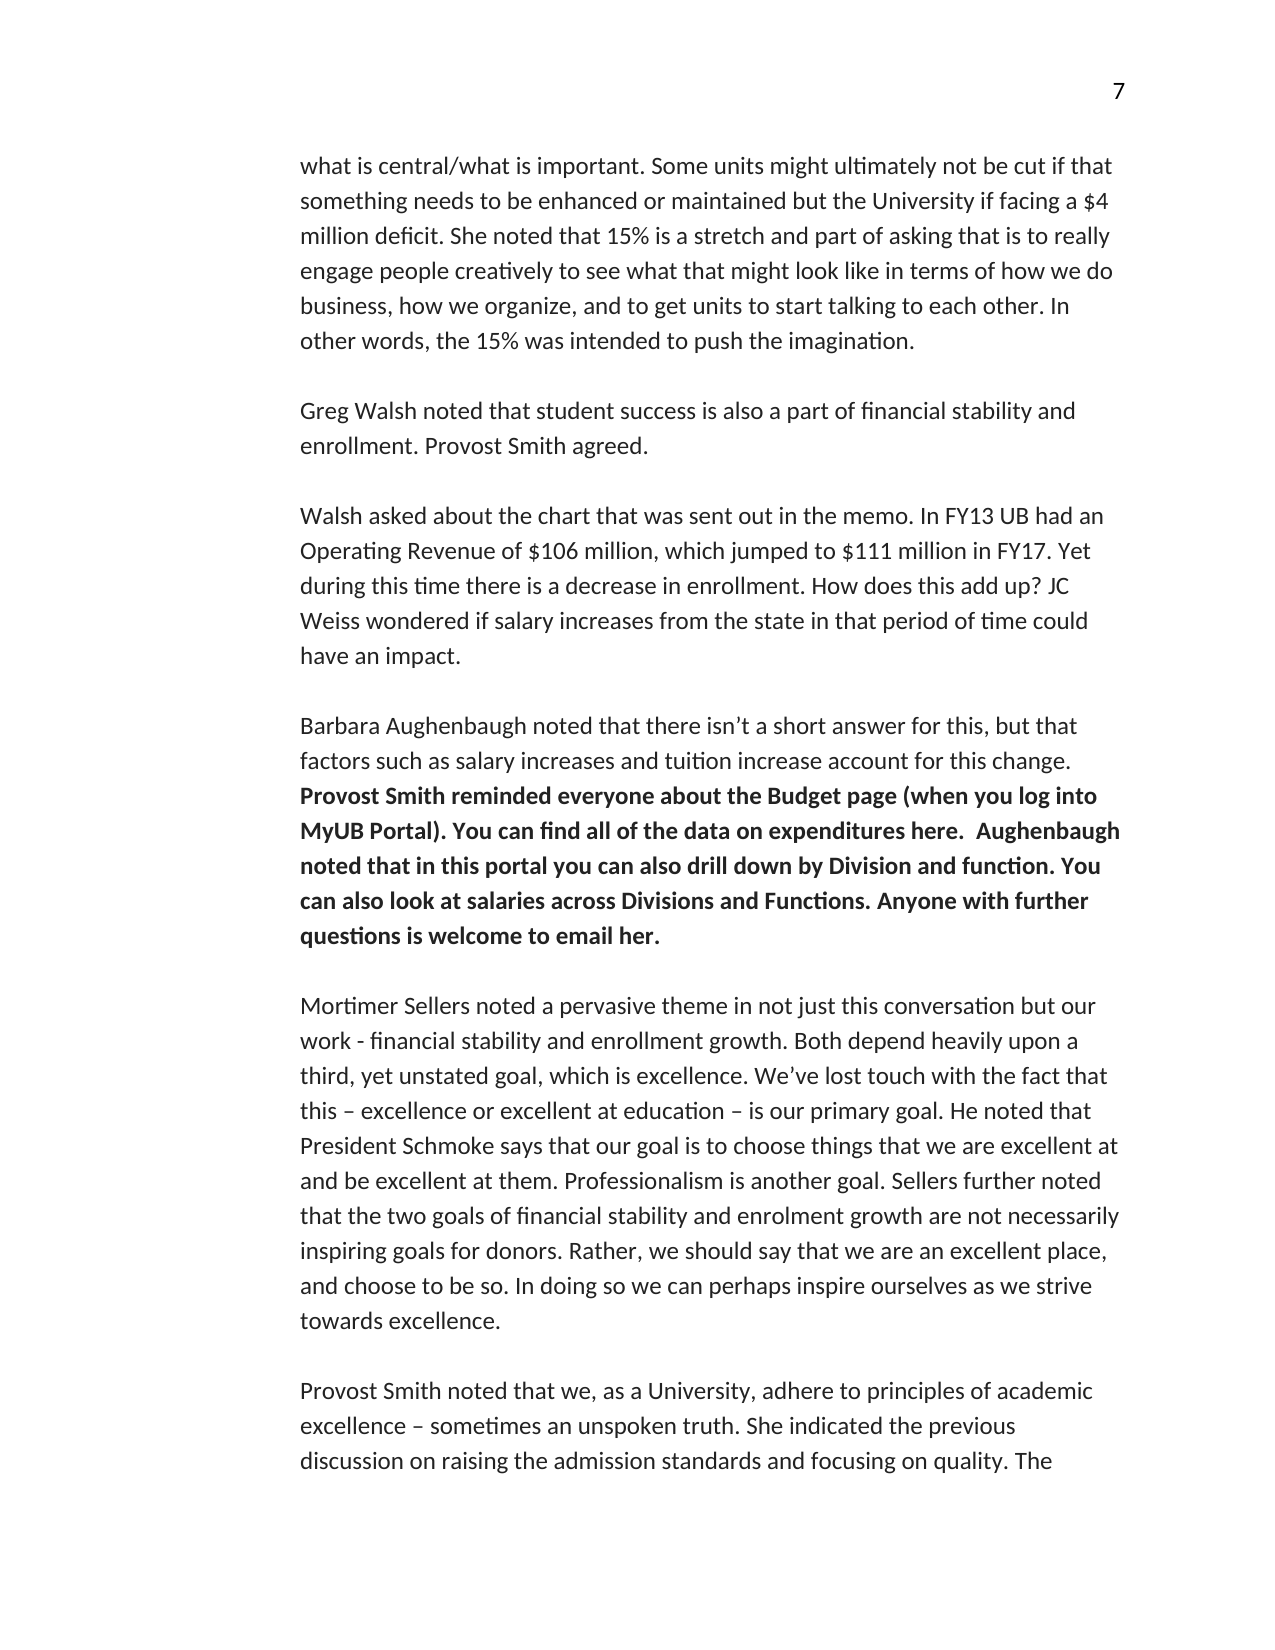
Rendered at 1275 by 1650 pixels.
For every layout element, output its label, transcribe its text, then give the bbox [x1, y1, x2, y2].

list Mortimer Sellers noted a pervasive theme in not just this conversation but our work - financial stability and enrollment growth. Both depend heavily upon a third, yet unstated goal, which is excellence. We’ve lost touch with the fact that this – excellence or excellent at education – is our primary goal. He noted that President Schmoke says that our goal is to choose things that we are excellent at and be excellent at them. Professionalism is another goal. Sellers further noted that the two goals of financial stability and enrolment growth are not necessarily inspiring goals for donors. Rather, we should say that we are an excellent place, and choose to be so. In doing so we can perhaps inspire ourselves as we strive towards excellence. [300, 990, 1125, 1336]
list Greg Walsh noted that student success is also a part of financial stability and enrollment. Provost Smith agreed. [300, 395, 1125, 461]
list Walsh asked about the chart that was sent out in the memo. In FY13 UB had an Operating Revenue of $106 million, which jumped to $111 million in FY17. Yet during this time there is a decrease in enrollment. How does this add up? JC Weiss wondered if salary increases from the state in that period of time could have an impact. [300, 500, 1125, 671]
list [300, 1375, 1125, 1476]
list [300, 150, 1125, 356]
list Barbara Aughenbaugh noted that there isn’t a short answer for this, but that factors such as salary increases and tuition increase account for this change. Provost Smith reminded everyone about the Budget page (when you log into MyUB Portal). You can find all of the data on expenditures here. Aughenbaugh noted that in this portal you can also drill down by Division and function. You can also look at salaries across Divisions and Functions. Anyone with further questions is welcome to email her. [300, 710, 1125, 951]
